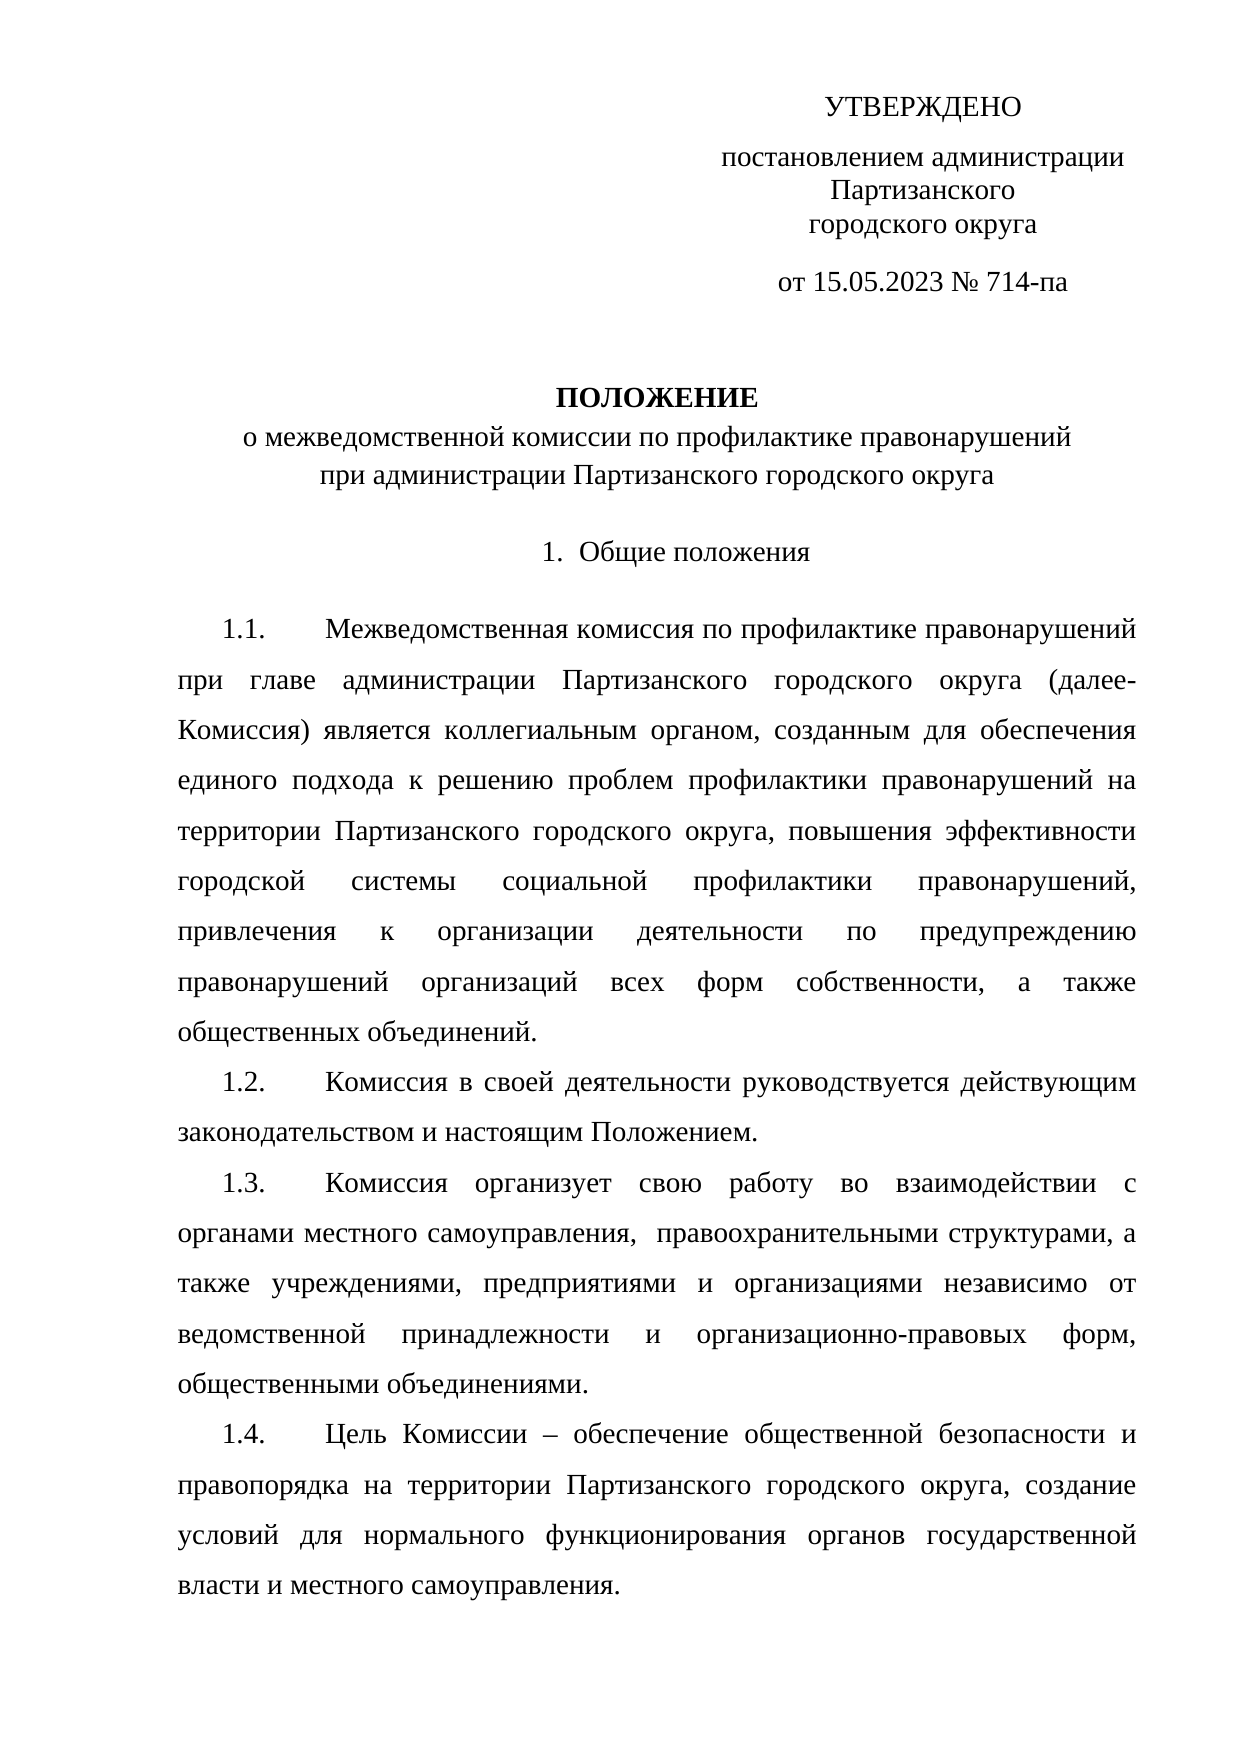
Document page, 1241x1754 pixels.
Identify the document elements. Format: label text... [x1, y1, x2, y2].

list Комиссия в своей деятельности руководствуется действующим законодательством и настоящим Положением. [177, 1064, 1137, 1148]
text постановлением администрации [709, 139, 1137, 172]
text от 15.05.2023 № 714-па [709, 264, 1137, 298]
text ПОЛОЖЕНИЕ [177, 380, 1137, 414]
list Комиссия организует свою работу во взаимодействии с органами местного самоуправления, правоохранительными структурами, а также учреждениями, предприятиями и организациями независимо от ведомственной принадлежности и организационно-правовых форм, общественными объединениями. [177, 1165, 1137, 1400]
list Общие положения [215, 534, 1137, 568]
list Межведомственная комиссия по профилактике правонарушений при главе администрации Партизанского городского округа (далее- Комиссия) является коллегиальным органом, созданным для обеспечения единого подхода к решению проблем профилактики правонарушений на территории Партизанского городского округа, повышения эффективности городской системы социальной профилактики правонарушений, привлечения к организации деятельности по предупреждению правонарушений организаций всех форм собственности, а также общественных объединений. [177, 611, 1137, 1047]
list Цель Комиссии – обеспечение общественной безопасности и правопорядка на территории Партизанского городского округа, создание условий для нормального функционирования органов государственной власти и местного самоуправления. [177, 1416, 1137, 1601]
text УТВЕРЖДЕНО [709, 89, 1137, 122]
text о межведомственной комиссии по профилактике правонарушений при администрации Партизанского городского округа [177, 419, 1137, 491]
text Партизанского городского округа [709, 172, 1137, 239]
